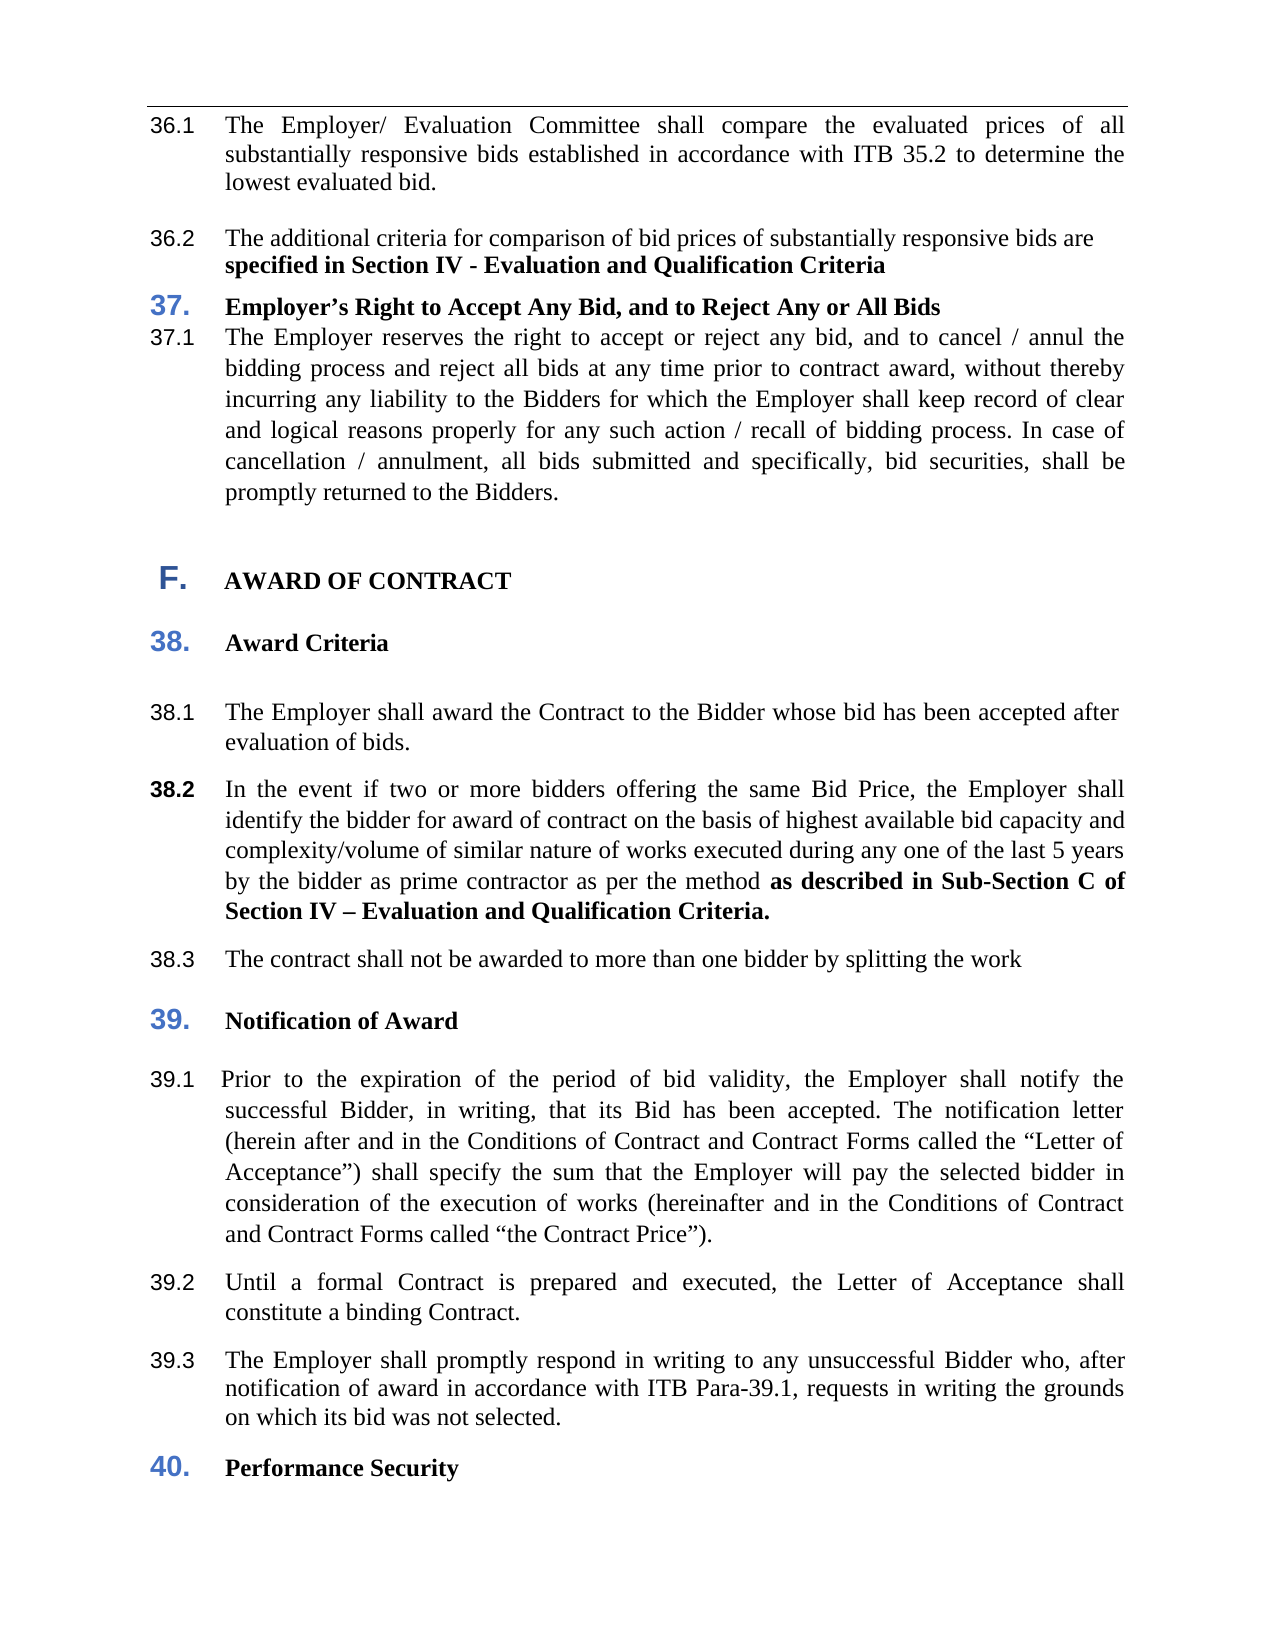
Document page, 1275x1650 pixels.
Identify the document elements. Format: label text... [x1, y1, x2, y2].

list Until a formal Contract is prepared and executed, the Letter of Acceptance shall constitute a binding Contract. [150, 1267, 1126, 1326]
subtitle Notification of Award [150, 1002, 1187, 1035]
list The Employer reserves the right to accept or reject any bid, and to cancel / annul the bidding process and reject all bids at any time prior to contract award, without thereby incurring any liability to the Bidders for which the Employer shall keep record of clear and logical reasons properly for any such action / recall of bidding process. In case of cancellation / annulment, all bids submitted and specifically, bid securities, shall be promptly returned to the Bidders. [150, 322, 1126, 506]
subtitle Performance Security [150, 1449, 1187, 1483]
list The Employer/ Evaluation Committee shall compare the evaluated prices of all substantially responsive bids established in accordance with ITB 35.2 to determine the lowest evaluated bid. [150, 110, 1126, 196]
list AWARD OF CONTRACT [158, 558, 1187, 597]
list The additional criteria for comparison of bid prices of substantially responsive bids are [150, 226, 1187, 252]
list The Employer shall promptly respond in writing to any unsuccessful Bidder who, after notification of award in accordance with ITB Para-39.1, requests in writing the grounds on which its bid was not selected. [150, 1345, 1126, 1431]
list The Employer shall award the Contract to the Bidder whose bid has been accepted after evaluation of bids. [150, 697, 1120, 756]
subtitle Award Criteria [150, 624, 1187, 657]
list Prior to the expiration of the period of bid validity, the Employer shall notify the successful Bidder, in writing, that its Bid has been accepted. The notification letter (herein after and in the Conditions of Contract and Contract Forms called the “Letter of Acceptance”) shall specify the sum that the Employer will pay the selected bidder in consideration of the execution of works (hereinafter and in the Conditions of Contract and Contract Forms called “the Contract Price”). [150, 1064, 1125, 1248]
list The contract shall not be awarded to more than one bidder by splitting the work [150, 944, 1187, 973]
subtitle specified in Section IV - Evaluation and Qualification Criteria [225, 252, 1187, 278]
list In the event if two or more bidders offering the same Bid Price, the Employer shall identify the bidder for award of contract on the basis of highest available bid capacity and complexity/volume of similar nature of works executed during any one of the last 5 years by the bidder as prime contractor as per the method as described in Sub-Section C of Section IV – Evaluation and Qualification Criteria. [150, 774, 1126, 925]
list Employer’s Right to Accept Any Bid, and to Reject Any or All Bids [150, 288, 1069, 321]
